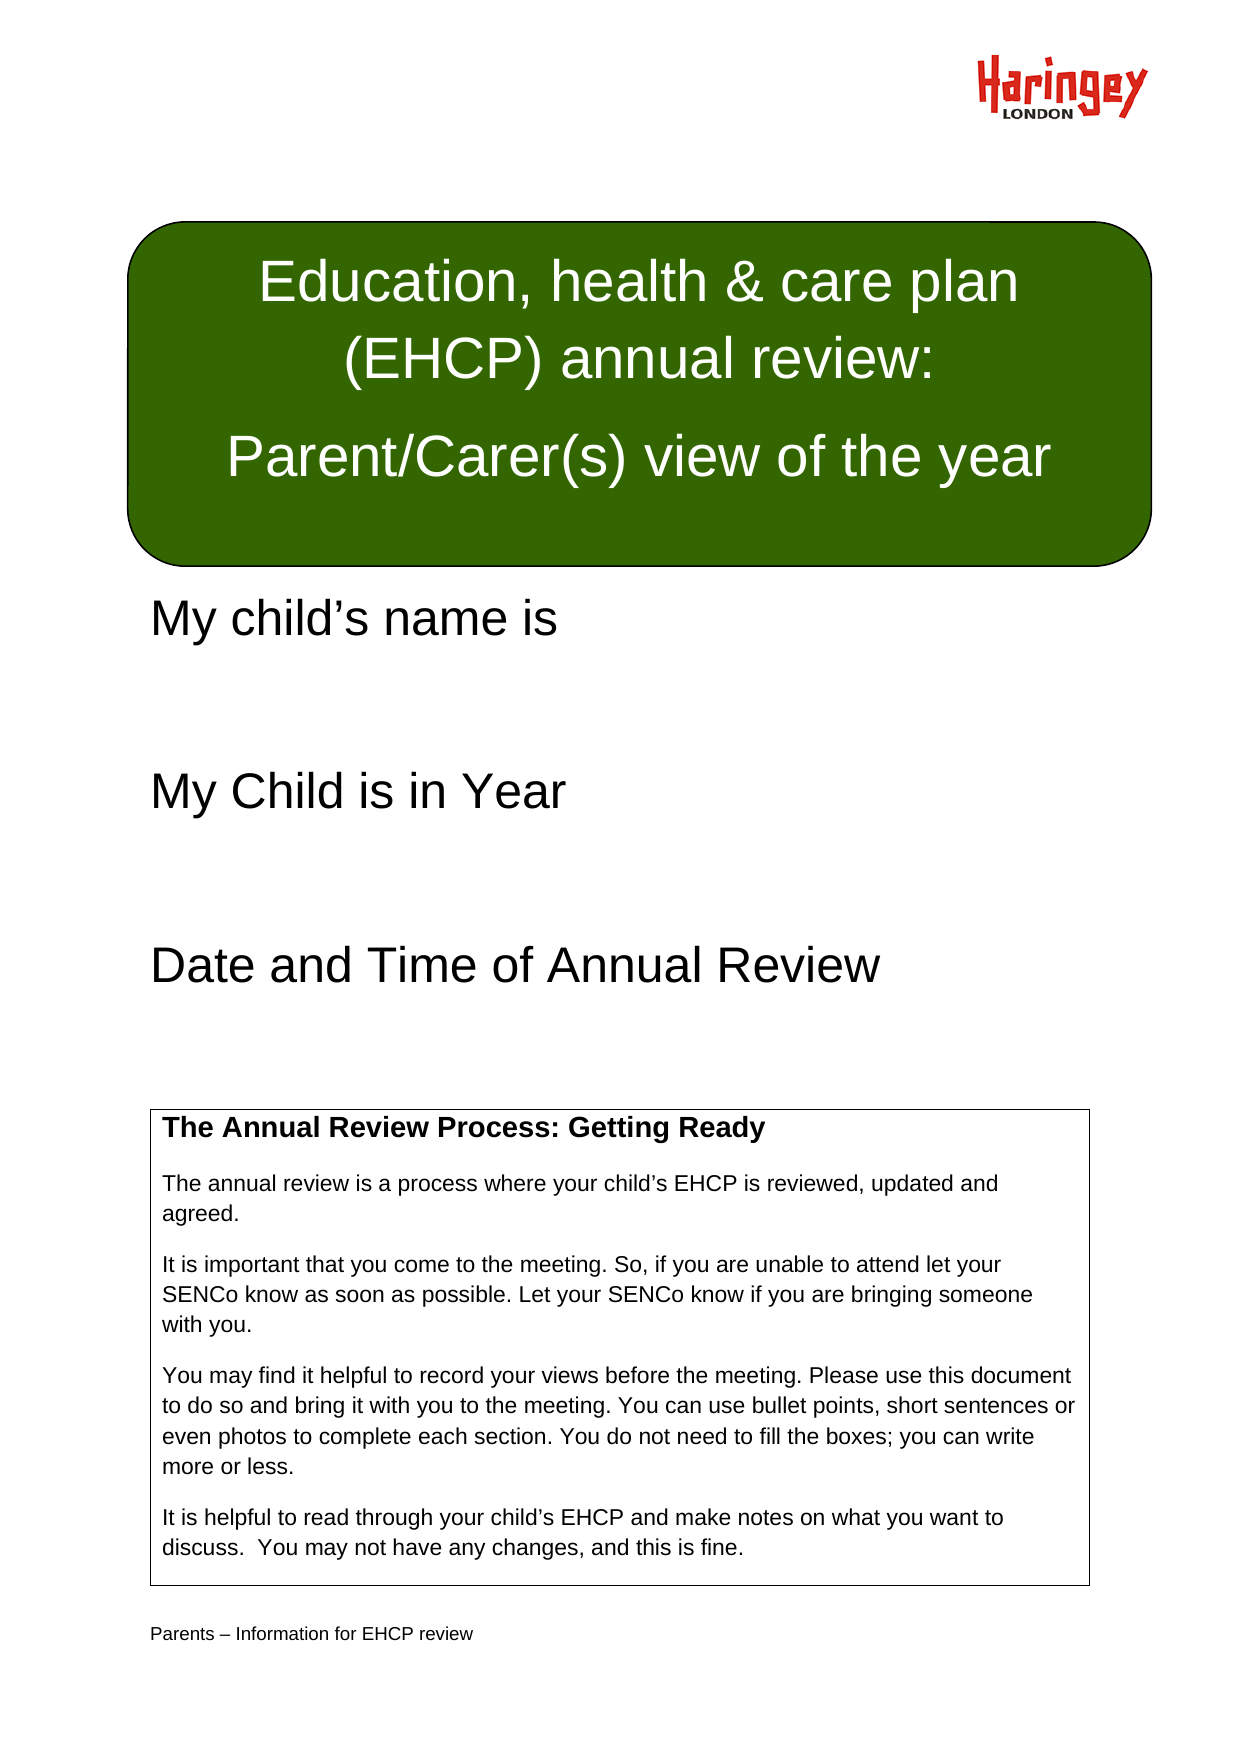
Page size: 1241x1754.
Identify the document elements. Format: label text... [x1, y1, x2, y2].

picture [972, 48, 1153, 125]
table_header The Annual Review Process: Getting Ready The annual review is a process where your child’s EHCP is reviewed, updated and agreed. It is important that you come to the meeting. So, if you are unable to attend let your SENCo know as soon as possible. Let your SENCo know if you are bringing someone with you. You may find it helpful to record your views before the meeting. Please use this document to do so and bring it with you to the meeting. You can use bullet points, short sentences or even photos to complete each section. You do not need to fill the boxes; you can write more or less. It is helpful to read through your child’s EHCP and make notes on what you want to discuss. You may not have any changes, and this is fine. [151, 1110, 1089, 1585]
text My Child is in Year [150, 762, 1090, 819]
text My child’s name is [150, 588, 1090, 645]
text Date and Time of Annual Review [150, 935, 1090, 993]
